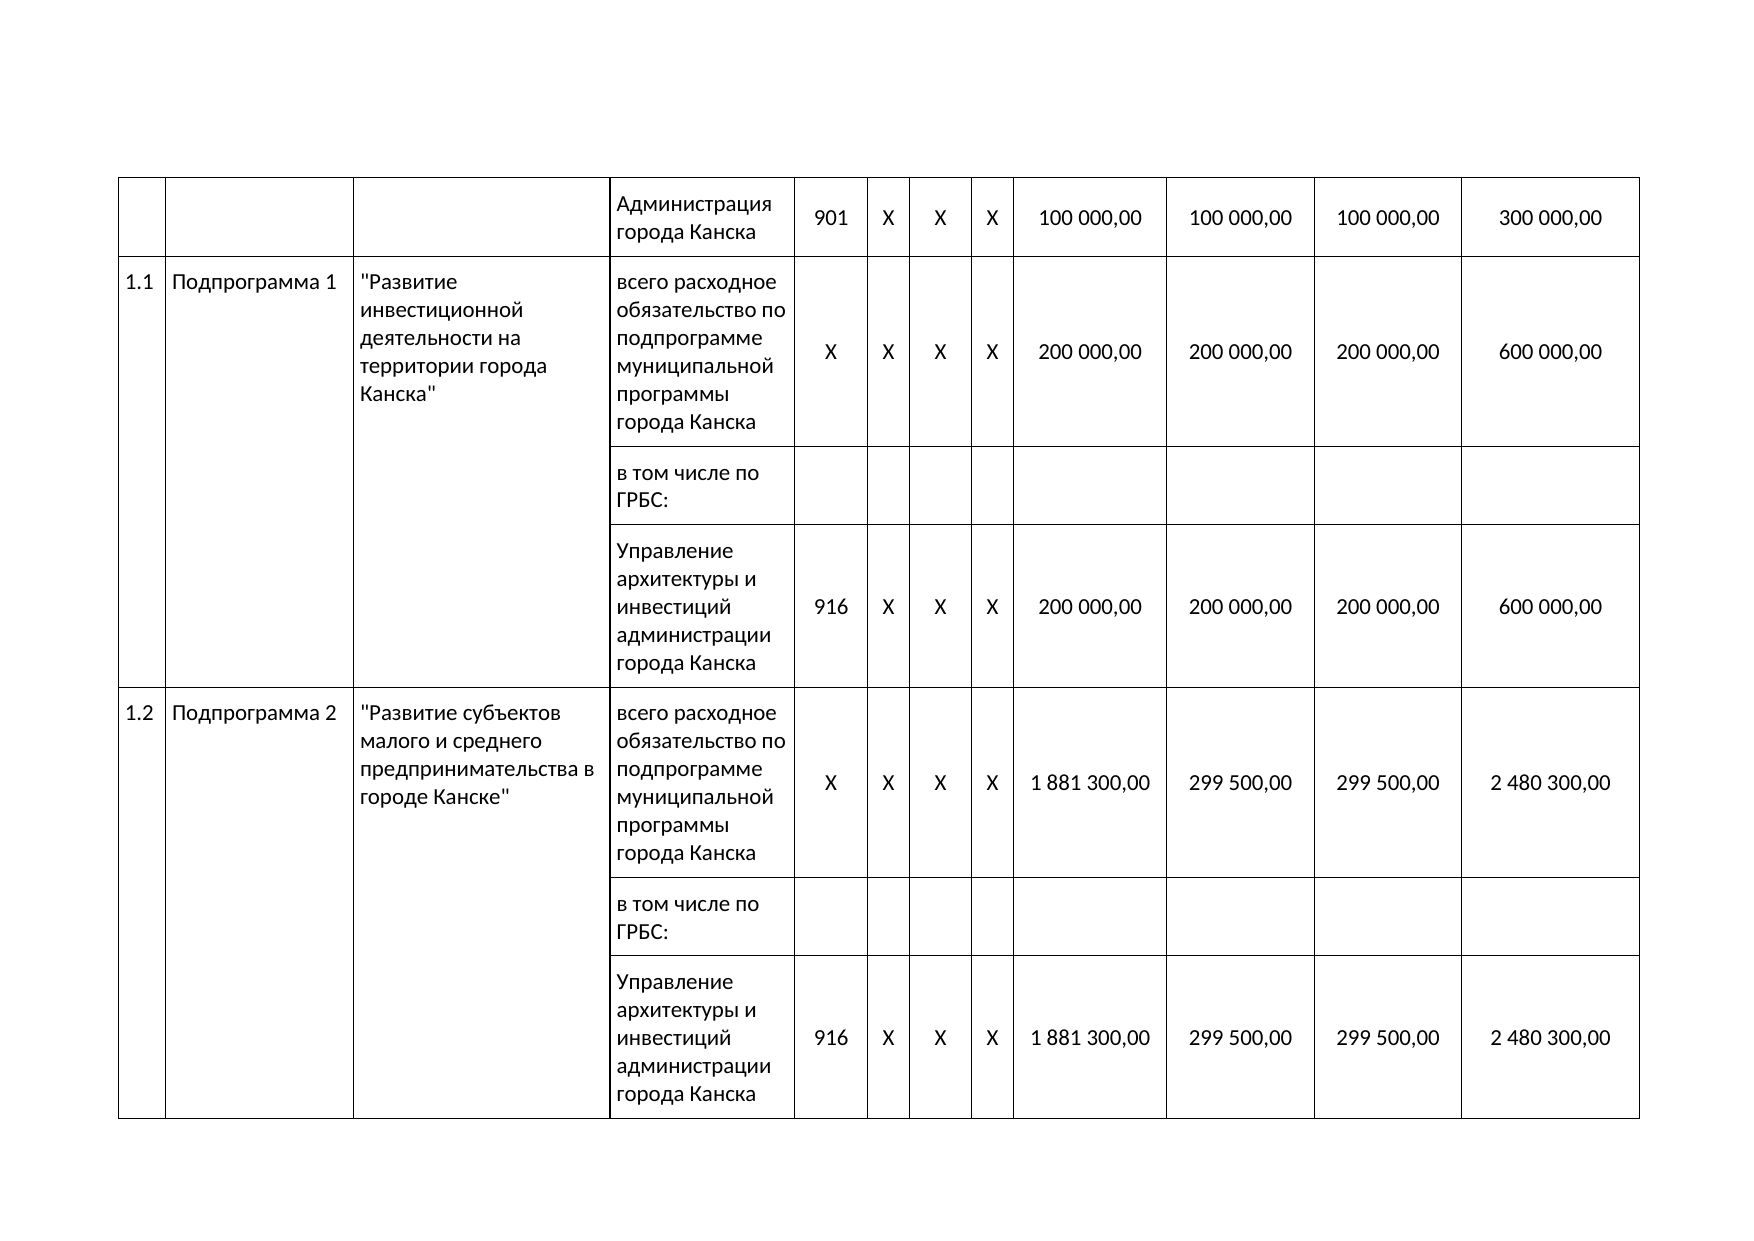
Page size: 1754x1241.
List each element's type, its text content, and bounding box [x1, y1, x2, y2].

table_cell 100 000,00 [1167, 178, 1314, 256]
table_cell [972, 447, 1013, 524]
table_cell Х [910, 688, 971, 877]
table_cell Управление архитектуры и инвестиций администрации города Канска [611, 956, 794, 1118]
table_cell "Развитие инвестиционной деятельности на территории города Канска" [354, 257, 609, 687]
table_cell Х [972, 956, 1013, 1118]
table_cell 916 [795, 956, 867, 1118]
table_cell Х [910, 257, 971, 446]
table_cell в том числе по ГРБС: [611, 878, 794, 955]
table_cell 100 000,00 [1014, 178, 1166, 256]
table_cell [972, 878, 1013, 955]
table_cell Х [910, 525, 971, 687]
table_cell Подпрограмма 1 [166, 257, 353, 687]
table_cell Х [868, 257, 909, 446]
table_cell 200 000,00 [1315, 525, 1461, 687]
table_cell Управление архитектуры и инвестиций администрации города Канска [611, 525, 794, 687]
table_cell 200 000,00 [1014, 257, 1166, 446]
table_cell 600 000,00 [1462, 257, 1639, 446]
table_cell [795, 878, 867, 955]
table_cell 600 000,00 [1462, 525, 1639, 687]
table_cell Х [868, 525, 909, 687]
table_cell "Развитие субъектов малого и среднего предпринимательства в городе Канске" [354, 688, 609, 1118]
table_cell 300 000,00 [1462, 178, 1639, 256]
table_cell [1462, 447, 1639, 524]
table_cell Х [868, 956, 909, 1118]
table_cell Подпрограмма 2 [166, 688, 353, 1118]
table_cell [1167, 447, 1314, 524]
table_cell [868, 878, 909, 955]
table_cell Х [972, 257, 1013, 446]
table_cell [1014, 878, 1166, 955]
table_cell 1.2 [119, 688, 165, 1118]
table_cell 901 [795, 178, 867, 256]
table_cell 2 480 300,00 [1462, 688, 1639, 877]
table_cell [1315, 878, 1461, 955]
table_cell Х [972, 178, 1013, 256]
table_cell 100 000,00 [1315, 178, 1461, 256]
table_cell 200 000,00 [1315, 257, 1461, 446]
table_cell в том числе по ГРБС: [611, 447, 794, 524]
table_cell 2 480 300,00 [1462, 956, 1639, 1118]
table_cell 1 881 300,00 [1014, 688, 1166, 877]
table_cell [611, 688, 794, 877]
table_cell Х [910, 178, 971, 256]
table_cell 1.1 [119, 257, 165, 687]
table_cell [910, 447, 971, 524]
table_cell Х [972, 525, 1013, 687]
table_cell [910, 878, 971, 955]
table_cell 1 881 300,00 [1014, 956, 1166, 1118]
table_cell [1014, 447, 1166, 524]
table_cell всего расходное обязательство по подпрограмме муниципальной программы города Канска [611, 257, 794, 446]
table_cell [795, 447, 867, 524]
table_cell Х [868, 688, 909, 877]
table_cell 200 000,00 [1167, 525, 1314, 687]
table_cell 200 000,00 [1014, 525, 1166, 687]
table_cell 299 500,00 [1167, 956, 1314, 1118]
table_cell Х [972, 688, 1013, 877]
table_cell [1167, 878, 1314, 955]
table_cell Х [795, 257, 867, 446]
table_cell 299 500,00 [1315, 956, 1461, 1118]
table_cell 299 500,00 [1167, 688, 1314, 877]
table_cell [1462, 878, 1639, 955]
table_cell 916 [795, 525, 867, 687]
table_cell [868, 447, 909, 524]
table_cell 200 000,00 [1167, 257, 1314, 446]
table_cell 299 500,00 [1315, 688, 1461, 877]
table_cell Администрация города Канска [611, 178, 794, 256]
table_cell Х [795, 688, 867, 877]
table_cell [1315, 447, 1461, 524]
table_cell Х [868, 178, 909, 256]
table_cell Х [910, 956, 971, 1118]
